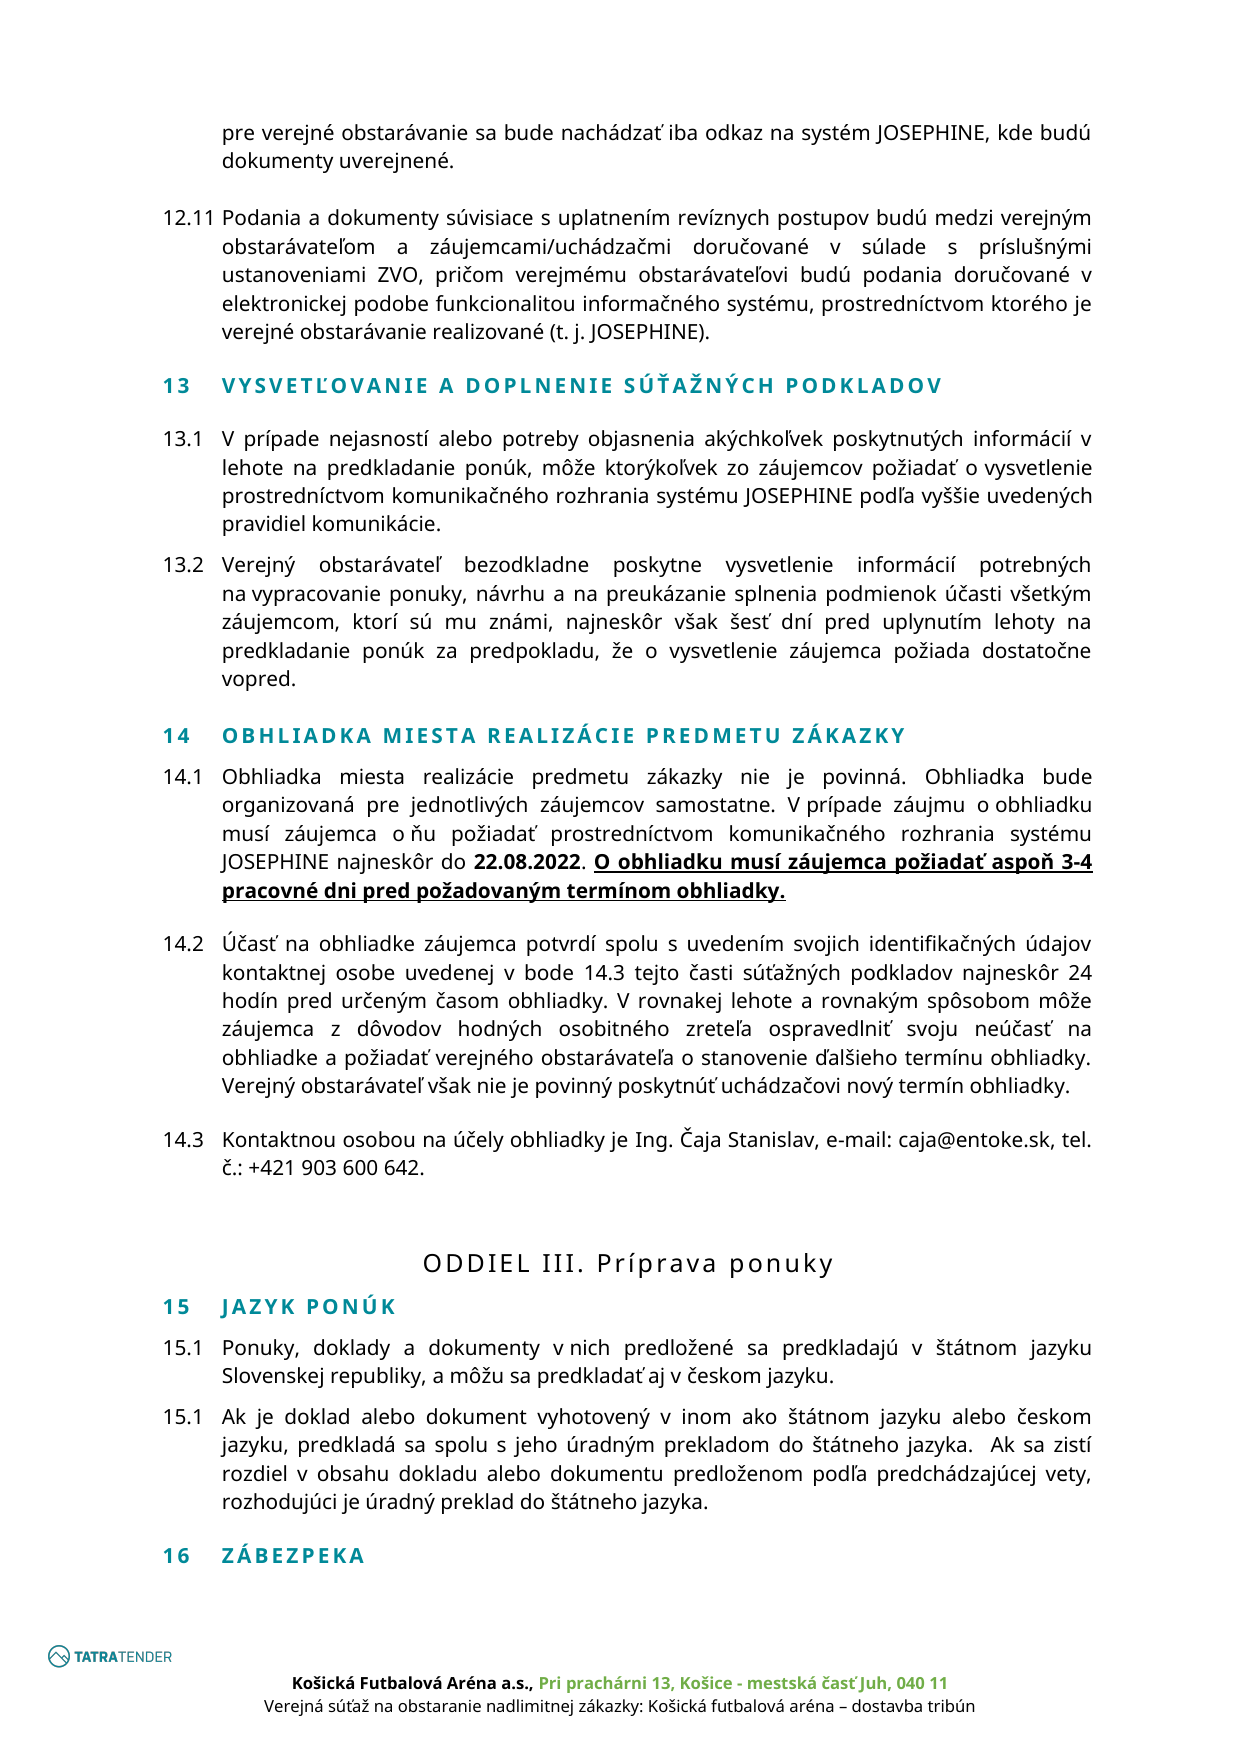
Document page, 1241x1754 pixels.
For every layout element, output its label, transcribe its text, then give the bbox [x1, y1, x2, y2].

picture [42, 1634, 182, 1677]
subtitle Ponuky, doklady a dokumenty v nich predložené sa predkladajú v štátnom jazyku Slovenskej republiky, a môžu sa predkladať aj v českom jazyku. [162, 1333, 1093, 1390]
subtitle Kontaktnou osobou na účely obhliadky je Ing. Čaja Stanislav, e-mail: caja@entoke.sk, tel. č.: +421 903 600 642. [162, 1125, 1093, 1182]
subtitle V prípade nejasností alebo potreby objasnenia akýchkoľvek poskytnutých informácií v lehote na predkladanie ponúk, môže ktorýkoľvek zo záujemcov požiadať o vysvetlenie prostredníctvom komunikačného rozhrania systému JOSEPHINE podľa vyššie uvedených pravidiel komunikácie. [162, 424, 1093, 538]
subtitle Obhliadka miesta realizácie predmetu zákazky nie je povinná. Obhliadka bude organizovaná pre jednotlivých záujemcov samostatne. V prípade záujmu o obhliadku musí záujemca o ňu požiadať prostredníctvom komunikačného rozhrania systému JOSEPHINE najneskôr do 22.08.2022. O obhliadku musí záujemca požiadať aspoň 3-4 pracovné dni pred požadovaným termínom obhliadky. [162, 762, 1093, 904]
text Zábezpeka [162, 1541, 1093, 1569]
text Obhliadka miesta realizácie predmetu zákazky [162, 721, 1093, 749]
text ODDIEL III. Príprava ponuky [162, 1245, 1093, 1279]
subtitle Podania a dokumenty súvisiace s uplatnením revíznych postupov budú medzi verejným obstarávateľom a záujemcami/uchádzačmi doručované v súlade s príslušnými ustanoveniami ZVO, pričom verejmému obstarávateľovi budú podania doručované v elektronickej podobe funkcionalitou informačného systému, prostredníctvom ktorého je verejné obstarávanie realizované (t. j. JOSEPHINE). [162, 203, 1093, 346]
text Vysvetľovanie a doplnenie súťažných podkladov [162, 371, 1093, 399]
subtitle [162, 118, 1093, 175]
subtitle Ak je doklad alebo dokument vyhotovený v inom ako štátnom jazyku alebo českom jazyku, predkladá sa spolu s jeho úradným prekladom do štátneho jazyka. Ak sa zistí rozdiel v obsahu dokladu alebo dokumentu predloženom podľa predchádzajúcej vety, rozhodujúci je úradný preklad do štátneho jazyka. [162, 1402, 1093, 1516]
subtitle Verejný obstarávateľ bezodkladne poskytne vysvetlenie informácií potrebných na vypracovanie ponuky, návrhu a na preukázanie splnenia podmienok účasti všetkým záujemcom, ktorí sú mu známi, najneskôr však šesť dní pred uplynutím lehoty na predkladanie ponúk za predpokladu, že o vysvetlenie záujemca požiada dostatočne vopred. [162, 550, 1093, 693]
subtitle Účasť na obhliadke záujemca potvrdí spolu s uvedením svojich identifikačných údajov kontaktnej osobe uvedenej v bode 14.3 tejto časti súťažných podkladov najneskôr 24 hodín pred určeným časom obhliadky. V rovnakej lehote a rovnakým spôsobom môže záujemca z dôvodov hodných osobitného zreteľa ospravedlniť svoju neúčasť na obhliadke a požiadať verejného obstarávateľa o stanovenie ďalšieho termínu obhliadky. Verejný obstarávateľ však nie je povinný poskytnúť uchádzačovi nový termín obhliadky. [162, 929, 1093, 1100]
text Jazyk ponúk [162, 1292, 1093, 1320]
